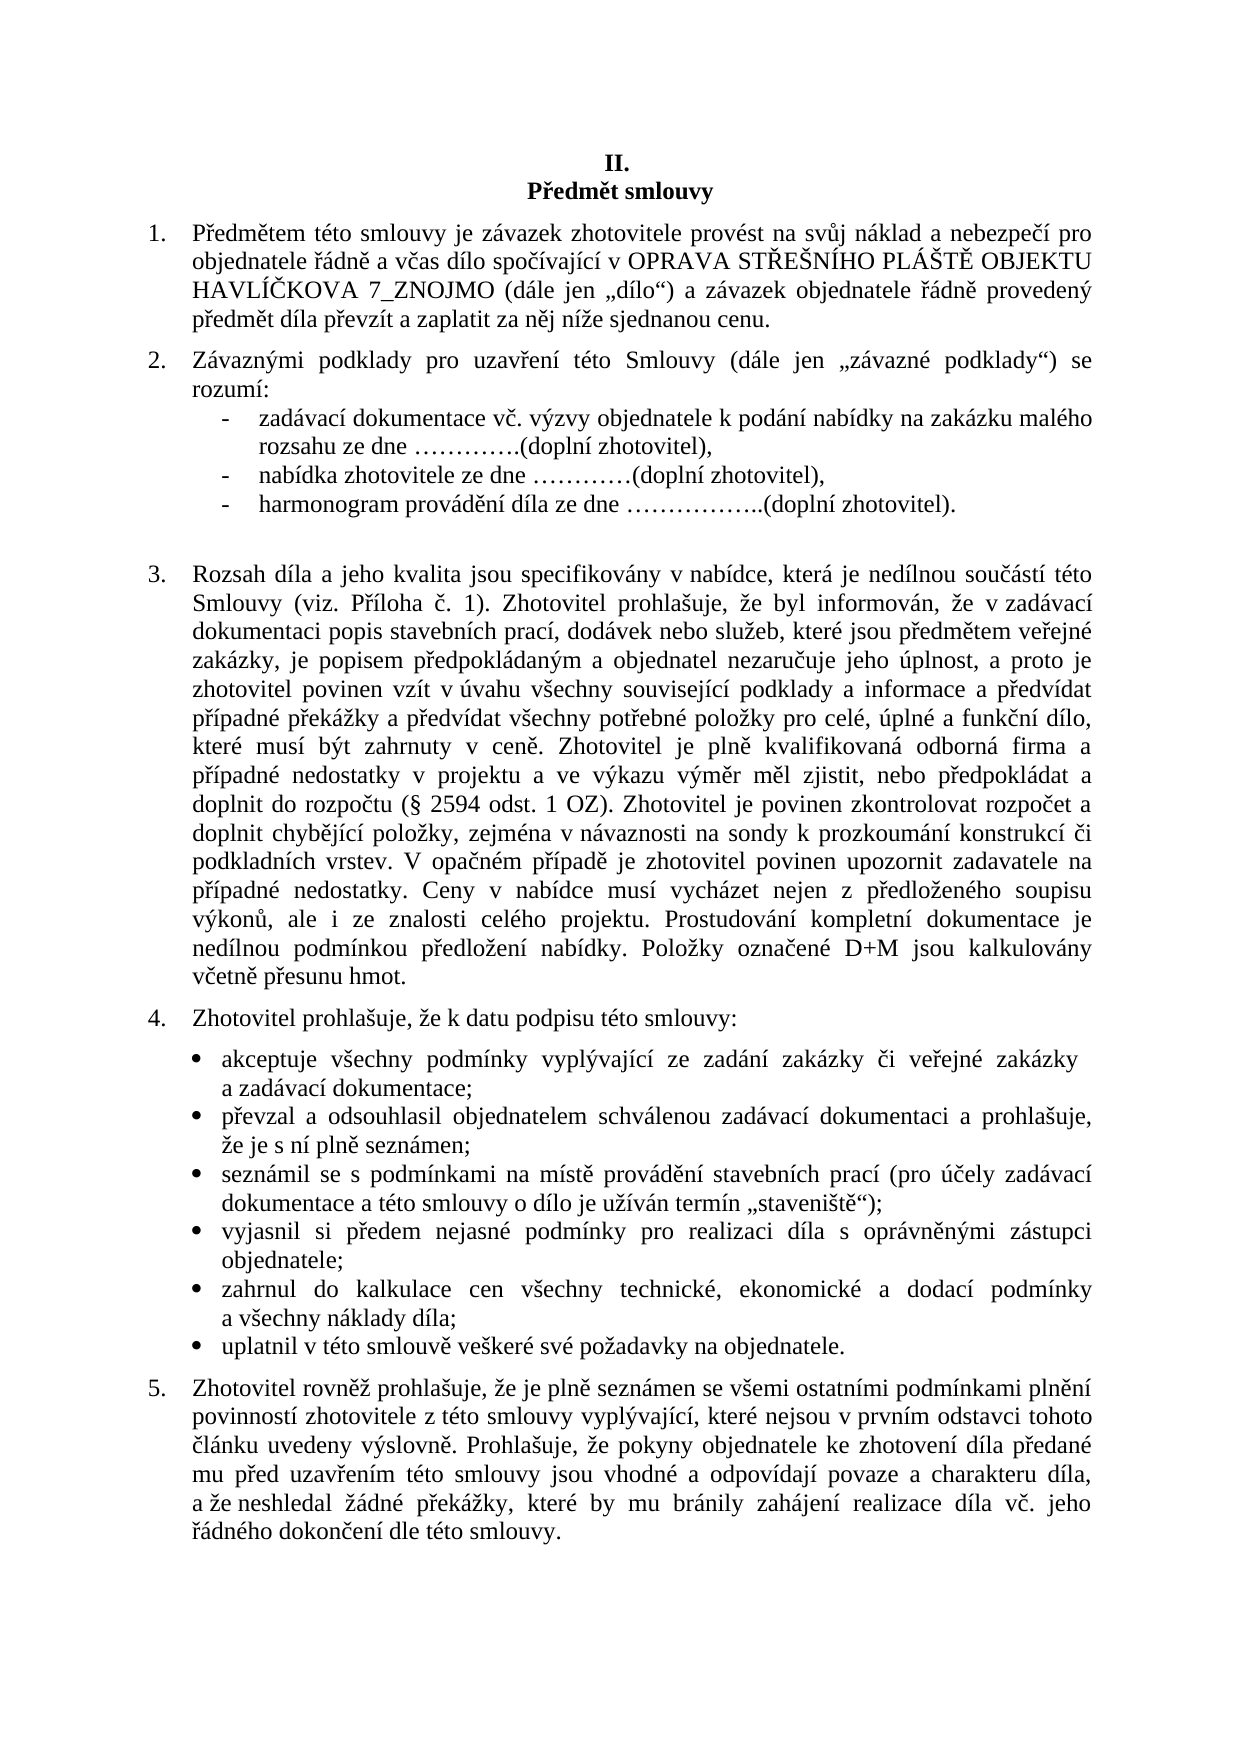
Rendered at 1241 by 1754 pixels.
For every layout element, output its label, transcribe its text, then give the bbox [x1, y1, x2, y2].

list Zhotovitel rovněž prohlašuje, že je plně seznámen se všemi ostatními podmínkami plnění povinností zhotovitele z této smlouvy vyplývající, které nejsou v prvním odstavci tohoto článku uvedeny výslovně. Prohlašuje, že pokyny objednatele ke zhotovení díla předané mu před uzavřením této smlouvy jsou vhodné a odpovídají povaze a charakteru díla, a že neshledal žádné překážky, které by mu bránily zahájení realizace díla vč. jeho řádného dokončení dle této smlouvy. [148, 1373, 1093, 1545]
list Předmětem této smlouvy je závazek zhotovitele provést na svůj náklad a nebezpečí pro objednatele řádně a včas dílo spočívající v OPRAVA STŘEŠNÍHO PLÁŠTĚ OBJEKTU HAVLÍČKOVA 7_ZNOJMO (dále jen „dílo“) a závazek objednatele řádně provedený předmět díla převzít a zaplatit za něj níže sjednanou cenu. [148, 218, 1093, 333]
list uplatnil v této smlouvě veškeré své požadavky na objednatele. [192, 1331, 1093, 1360]
list vyjasnil si předem nejasné podmínky pro realizaci díla s oprávněnými zástupci objednatele; [192, 1216, 1093, 1274]
text II. Předmět smlouvy [148, 148, 1093, 205]
list Závaznými podklady pro uzavření této Smlouvy (dále jen „závazné podklady“) se rozumí: [148, 345, 1093, 403]
list harmonogram provádění díla ze dne ……………..(doplní zhotovitel). [221, 489, 1093, 518]
list Zhotovitel prohlašuje, že k datu podpisu této smlouvy: [148, 1003, 1093, 1031]
list Rozsah díla a jeho kvalita jsou specifikovány v nabídce, která je nedílnou součástí této Smlouvy (viz. Příloha č. 1). Zhotovitel prohlašuje, že byl informován, že v zadávací dokumentaci popis stavebních prací, dodávek nebo služeb, které jsou předmětem veřejné zakázky, je popisem předpokládaným a objednatel nezaručuje jeho úplnost, a proto je zhotovitel povinen vzít v úvahu všechny související podklady a informace a předvídat případné překážky a předvídat všechny potřebné položky pro celé, úplné a funkční dílo, které musí být zahrnuty v ceně. Zhotovitel je plně kvalifikovaná odborná firma a případné nedostatky v projektu a ve výkazu výměr měl zjistit, nebo předpokládat a doplnit do rozpočtu (§ 2594 odst. 1 OZ). Zhotovitel je povinen zkontrolovat rozpočet a doplnit chybějící položky, zejména v návaznosti na sondy k prozkoumání konstrukcí či podkladních vrstev. V opačném případě je zhotovitel povinen upozornit zadavatele na případné nedostatky. Ceny v nabídce musí vycházet nejen z předloženého soupisu výkonů, ale i ze znalosti celého projektu. Prostudování kompletní dokumentace je nedílnou podmínkou předložení nabídky. Položky označené D+M jsou kalkulovány včetně přesunu hmot. [148, 559, 1093, 990]
list převzal a odsouhlasil objednatelem schválenou zadávací dokumentaci a prohlašuje, že je s ní plně seznámen; [192, 1101, 1093, 1159]
list seznámil se s podmínkami na místě provádění stavebních prací (pro účely zadávací dokumentace a této smlouvy o dílo je užíván termín „staveniště“); [192, 1159, 1093, 1216]
list nabídka zhotovitele ze dne …………(doplní zhotovitel), [221, 460, 1093, 489]
list akceptuje všechny podmínky vyplývající ze zadání zakázky či veřejné zakázky a zadávací dokumentace; [192, 1044, 1093, 1101]
list zahrnul do kalkulace cen všechny technické, ekonomické a dodací podmínky a všechny náklady díla; [192, 1274, 1093, 1331]
list zadávací dokumentace vč. výzvy objednatele k podání nabídky na zakázku malého rozsahu ze dne ………….(doplní zhotovitel), [221, 403, 1093, 460]
